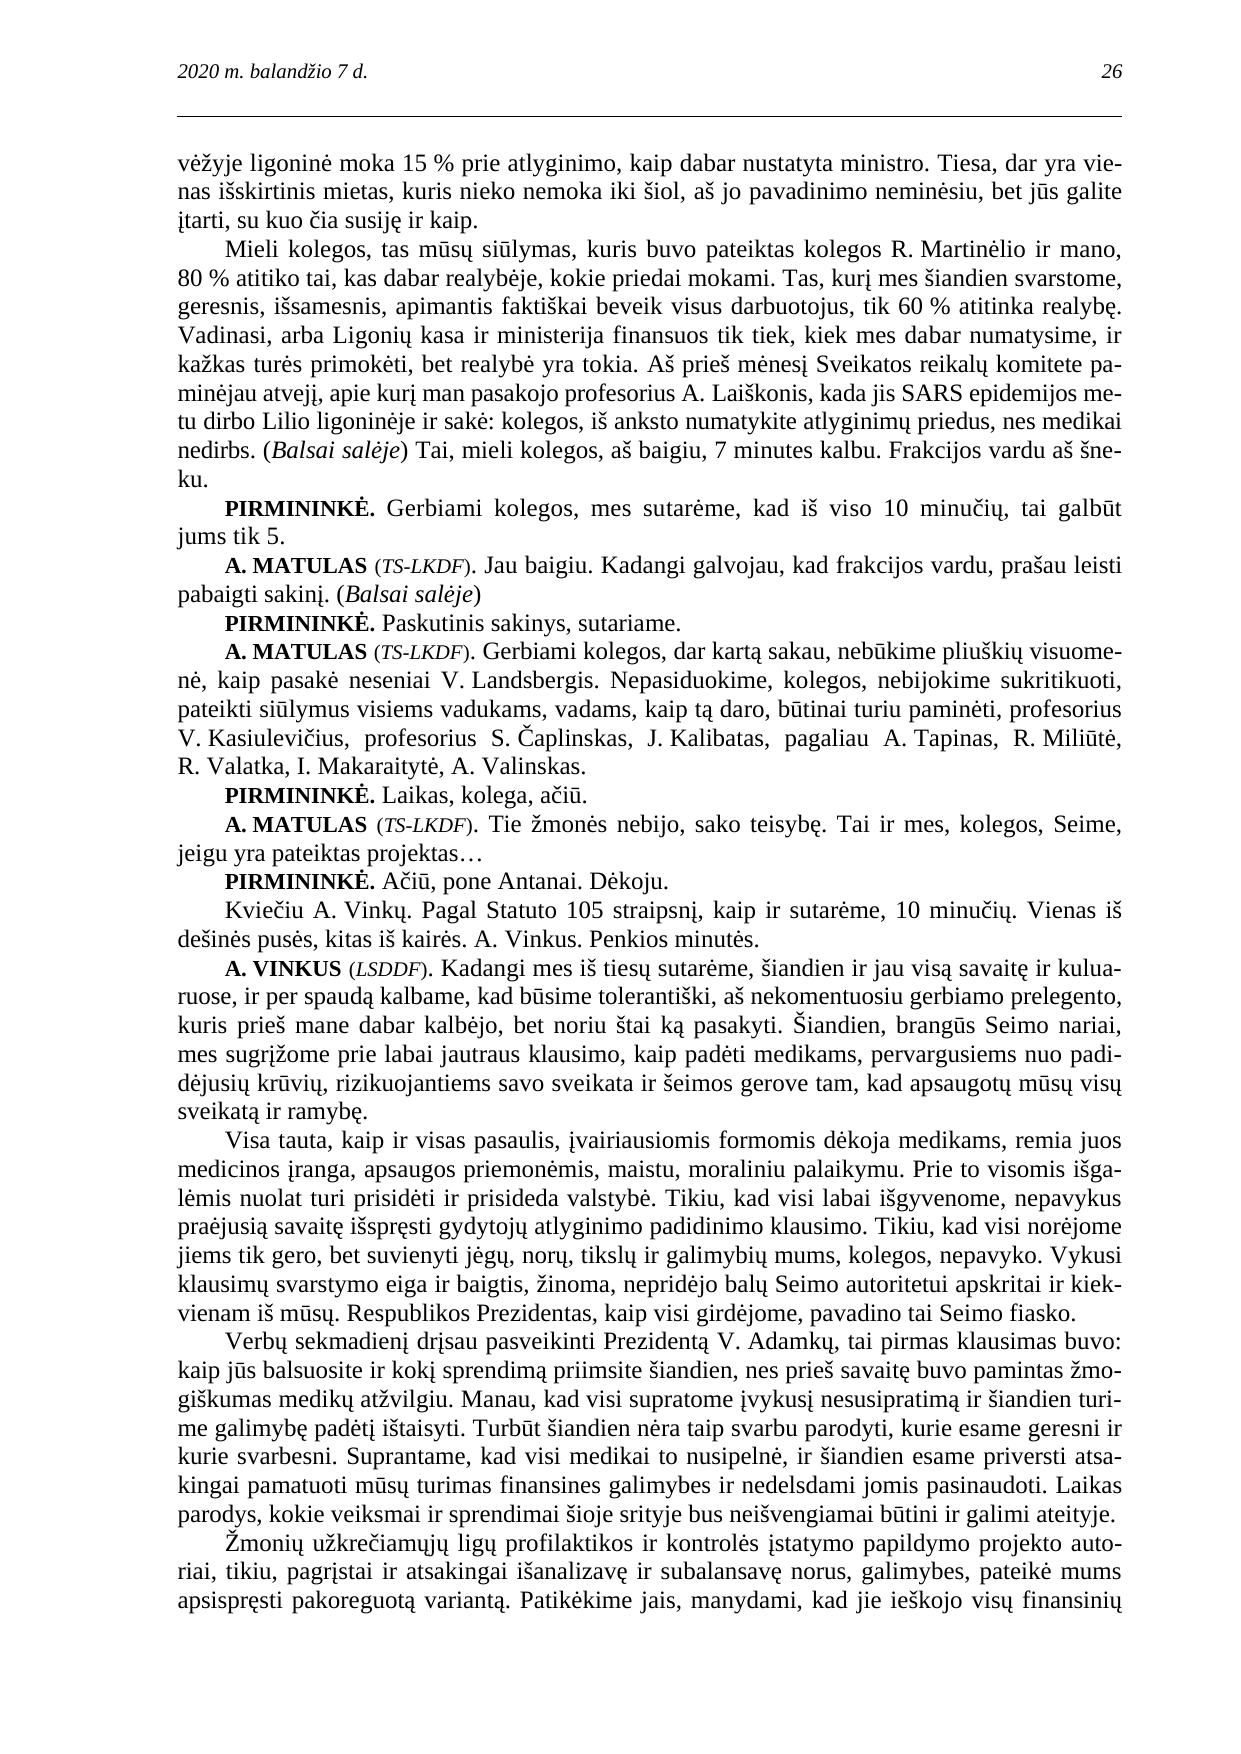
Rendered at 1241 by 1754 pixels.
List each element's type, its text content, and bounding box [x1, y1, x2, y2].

text A. VINKUS (LSDDF). Kadangi mes iš tiesų sutarėme, šiandien ir jau visą savaitę ir kuluaruose, ir per spaudą kalbame, kad būsime tolerantiški, aš nekomentuosiu gerbiamo prelegento, kuris prieš mane dabar kalbėjo, bet noriu štai ką pasakyti. Šiandien, brangūs Seimo nariai, mes sugrįžome prie labai jautraus klausimo, kaip padėti medikams, pervargusiems nuo padidėjusių krūvių, rizikuojantiems savo sveikata ir šeimos gerove tam, kad apsaugotų mūsų visų sveikatą ir ramybę. [177, 953, 1122, 1125]
text PIRMININKĖ. Laikas, kolega, ačiū. [177, 780, 1122, 809]
text A. MATULAS (TS-LKDF). Gerbiami kolegos, dar kartą sakau, nebūkime pliuškių visuomenė, kaip pasakė neseniai V. Landsbergis. Nepasiduokime, kolegos, nebijokime sukritikuoti, pateikti siūlymus visiems vadukams, vadams, kaip tą daro, būtinai turiu paminėti, profesorius V. Kasiulevičius, profesorius S. Čaplinskas, J. Kalibatas, pagaliau A. Tapinas, R. Miliūtė, R. Valatka, I. Makaraitytė, A. Valinskas. [177, 636, 1122, 780]
text PIRMININKĖ. Gerbiami kolegos, mes sutarėme, kad iš viso 10 minučių, tai galbūt jums tik 5. [177, 493, 1122, 550]
text Verbų sekmadienį drįsau pasveikinti Prezidentą V. Adamkų, tai pirmas klausimas buvo: kaip jūs balsuosite ir kokį sprendimą priimsite šiandien, nes prieš savaitę buvo pamintas žmogiškumas medikų atžvilgiu. Manau, kad visi supratome įvykusį nesusipratimą ir šiandien turime galimybę padėtį ištaisyti. Turbūt šiandien nėra taip svarbu parodyti, kurie esame geresni ir kurie svarbesni. Suprantame, kad visi medikai to nusipelnė, ir šiandien esame priversti atsakingai pamatuoti mūsų turimas finansines galimybes ir nedelsdami jomis pasinaudoti. Laikas parodys, kokie veiksmai ir sprendimai šioje srityje bus neišvengiamai būtini ir galimi ateityje. [177, 1326, 1122, 1528]
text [177, 148, 1122, 234]
text PIRMININKĖ. Paskutinis sakinys, sutariame. [177, 608, 1122, 636]
text Kviečiu A. Vinkų. Pagal Statuto 105 straipsnį, kaip ir sutarėme, 10 minučių. Vienas iš dešinės pusės, kitas iš kairės. A. Vinkus. Penkios minutės. [177, 895, 1122, 953]
text Visa tauta, kaip ir visas pasaulis, įvairiausiomis formomis dėkoja medikams, remia juos medicinos įranga, apsaugos priemonėmis, maistu, moraliniu palaikymu. Prie to visomis išgalėmis nuolat turi prisidėti ir prisideda valstybė. Tikiu, kad visi labai išgyvenome, nepavykus praėjusią savaitę išspręsti gydytojų atlyginimo padidinimo klausimo. Tikiu, kad visi norėjome jiems tik gero, bet suvienyti jėgų, norų, tikslų ir galimybių mums, kolegos, nepavyko. Vykusi klausimų svarstymo eiga ir baigtis, žinoma, nepridėjo balų Seimo autoritetui apskritai ir kiekvienam iš mūsų. Respublikos Prezidentas, kaip visi girdėjome, pavadino tai Seimo fiasko. [177, 1125, 1122, 1326]
text A. MATULAS (TS-LKDF). Tie žmonės nebijo, sako teisybę. Tai ir mes, kolegos, Seime, jeigu yra pateiktas projektas… [177, 809, 1122, 866]
text Mieli kolegos, tas mūsų siūlymas, kuris buvo pateiktas kolegos R. Martinėlio ir mano, 80 % atitiko tai, kas dabar realybėje, kokie priedai mokami. Tas, kurį mes šiandien svarstome, geresnis, išsamesnis, apimantis faktiškai beveik visus darbuotojus, tik 60 % atitinka realybę. Vadinasi, arba Ligonių kasa ir ministerija finansuos tik tiek, kiek mes dabar numatysime, ir kažkas turės primokėti, bet realybė yra tokia. Aš prieš mėnesį Sveikatos reikalų komitete paminėjau atvejį, apie kurį man pasakojo profesorius A. Laiškonis, kada jis SARS epidemijos metu dirbo Lilio ligoninėje ir sakė: kolegos, iš anksto numatykite atlyginimų priedus, nes medikai nedirbs. (Balsai salėje) Tai, mieli kolegos, aš baigiu, 7 minutes kalbu. Frakcijos vardu aš šneku. [177, 234, 1122, 493]
text A. MATULAS (TS-LKDF). Jau baigiu. Kadangi galvojau, kad frakcijos vardu, prašau leisti pabaigti sakinį. (Balsai salėje) [177, 550, 1122, 608]
text PIRMININKĖ. Ačiū, pone Antanai. Dėkoju. [177, 866, 1122, 895]
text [177, 1528, 1122, 1614]
